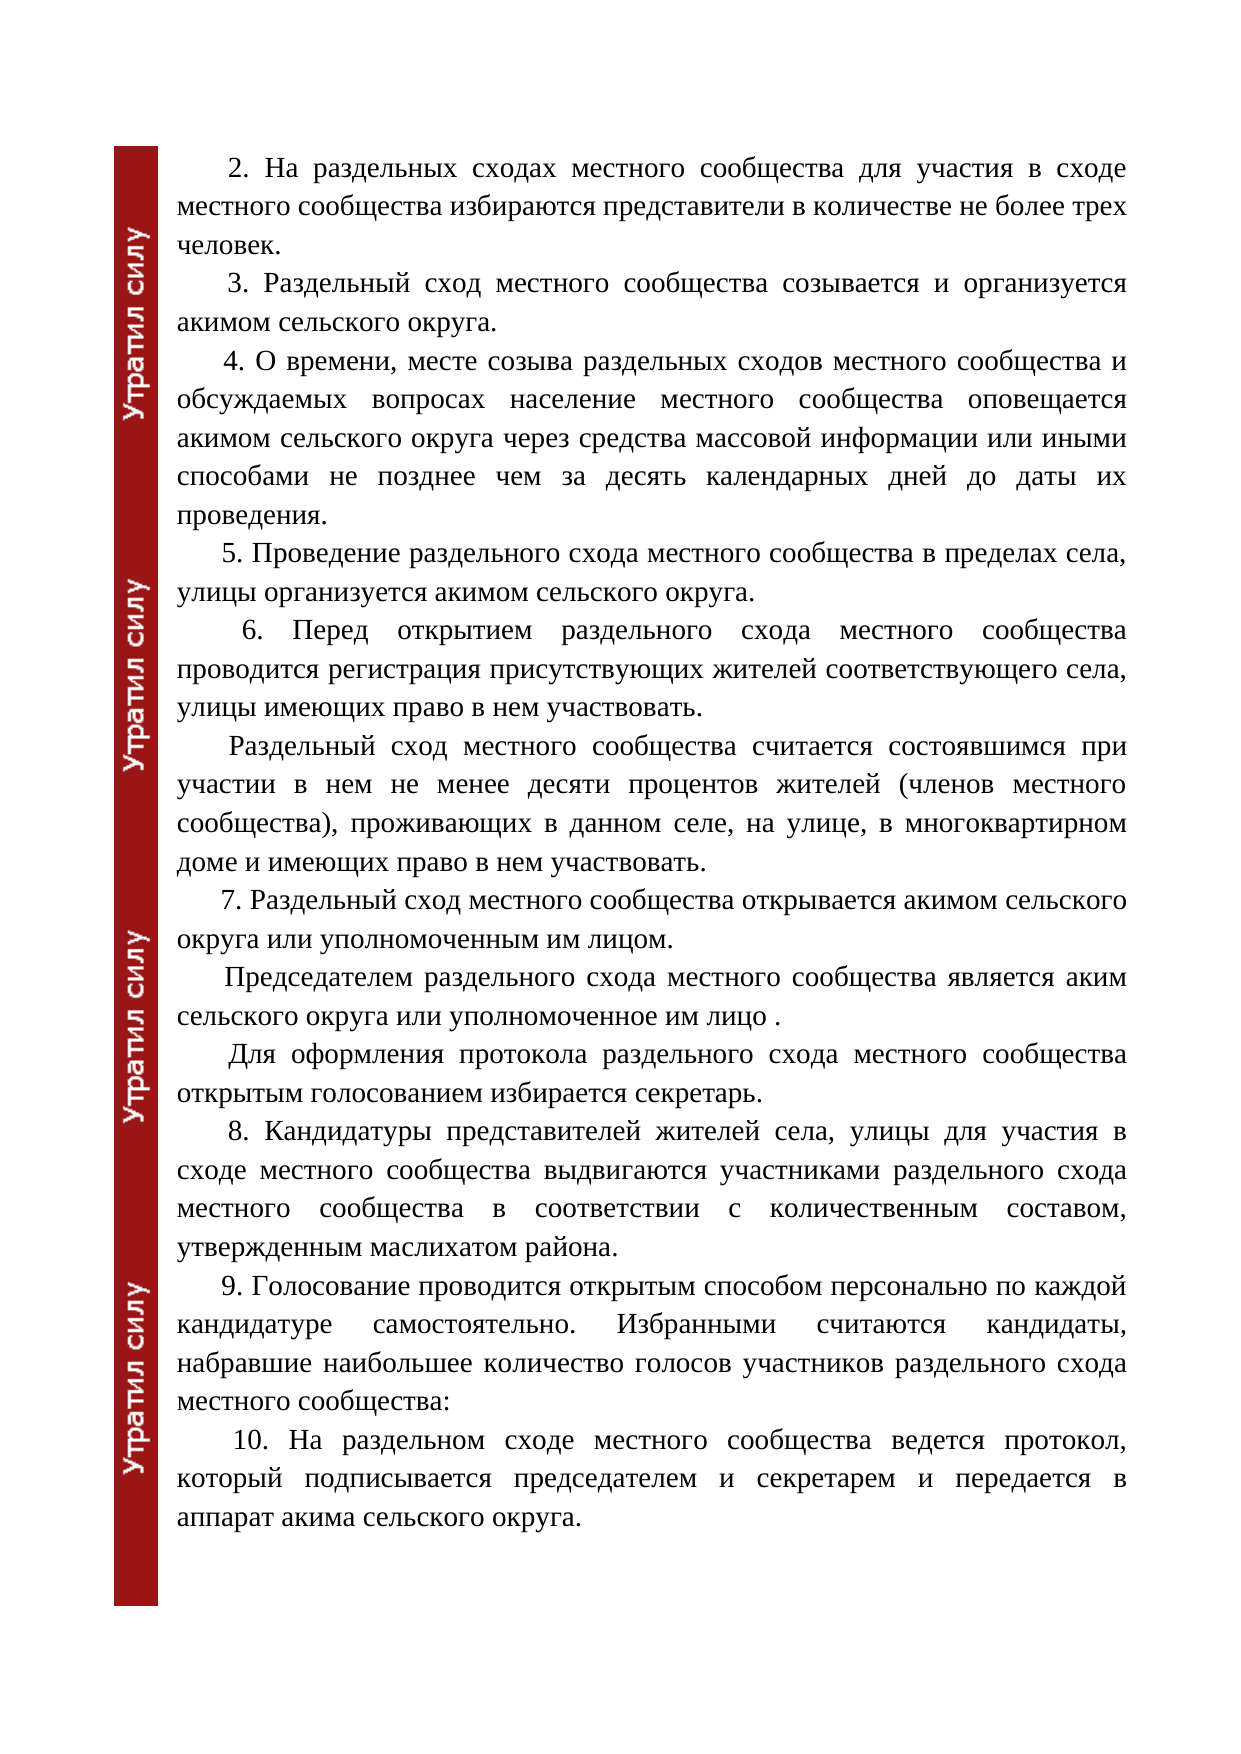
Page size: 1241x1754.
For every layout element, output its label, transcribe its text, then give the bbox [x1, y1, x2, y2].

text 3. Раздельный сход местного сообщества созывается и организуется акимом сельского округа. [112, 266, 1128, 338]
text Раздельный сход местного сообщества считается состоявшимся при участии в нем не менее десяти процентов жителей (членов местного сообщества), проживающих в данном селе, на улице, в многоквартирном доме и имеющих право в нем участвовать. [112, 728, 1128, 877]
text 8. Кандидатуры представителей жителей села, улицы для участия в сходе местного сообщества выдвигаются участниками раздельного схода местного сообщества в соответствии с количественным составом, утвержденным маслихатом района. [112, 1113, 1128, 1263]
text 5. Проведение раздельного схода местного сообщества в пределах села, улицы организуется акимом сельского округа. [112, 535, 1128, 607]
picture [114, 261, 158, 266]
text 10. На раздельном сходе местного сообщества ведется протокол, который подписывается председателем и секретарем и передается в аппарат акима сельского округа. [112, 1422, 1128, 1532]
picture [114, 146, 158, 150]
picture [114, 954, 158, 959]
text 6. Перед открытием раздельного схода местного сообщества проводится регистрация присутствующих жителей соответствующего села, улицы имеющих право в нем участвовать. [112, 612, 1128, 723]
picture [114, 877, 158, 882]
text Для оформления протокола раздельного схода местного сообщества открытым голосованием избирается секретарь. [112, 1036, 1128, 1108]
picture [114, 1263, 158, 1268]
picture [114, 1108, 158, 1113]
text 2. На раздельных сходах местного сообщества для участия в сходе местного сообщества избираются представители в количестве не более трех человек. [112, 150, 1128, 261]
text 4. О времени, месте созыва раздельных сходов местного сообщества и обсуждаемых вопросах население местного сообщества оповещается акимом сельского округа через средства массовой информации или иными способами не позднее чем за десять календарных дней до даты их проведения. [112, 343, 1128, 530]
picture [114, 607, 158, 612]
picture [114, 1031, 158, 1036]
text 7. Раздельный сход местного сообщества открывается акимом сельского округа или уполномоченным им лицом. [112, 882, 1128, 954]
picture [114, 723, 158, 728]
picture [114, 338, 158, 343]
picture [114, 530, 158, 535]
text 9. Голосование проводится открытым способом персонально по каждой кандидатуре самостоятельно. Избранными считаются кандидаты, набравшие наибольшее количество голосов участников раздельного схода местного сообщества: [112, 1268, 1128, 1417]
picture [114, 1417, 158, 1422]
text Председателем раздельного схода местного сообщества является аким сельского округа или уполномоченное им лицо . [112, 959, 1128, 1031]
picture [114, 1532, 158, 1606]
